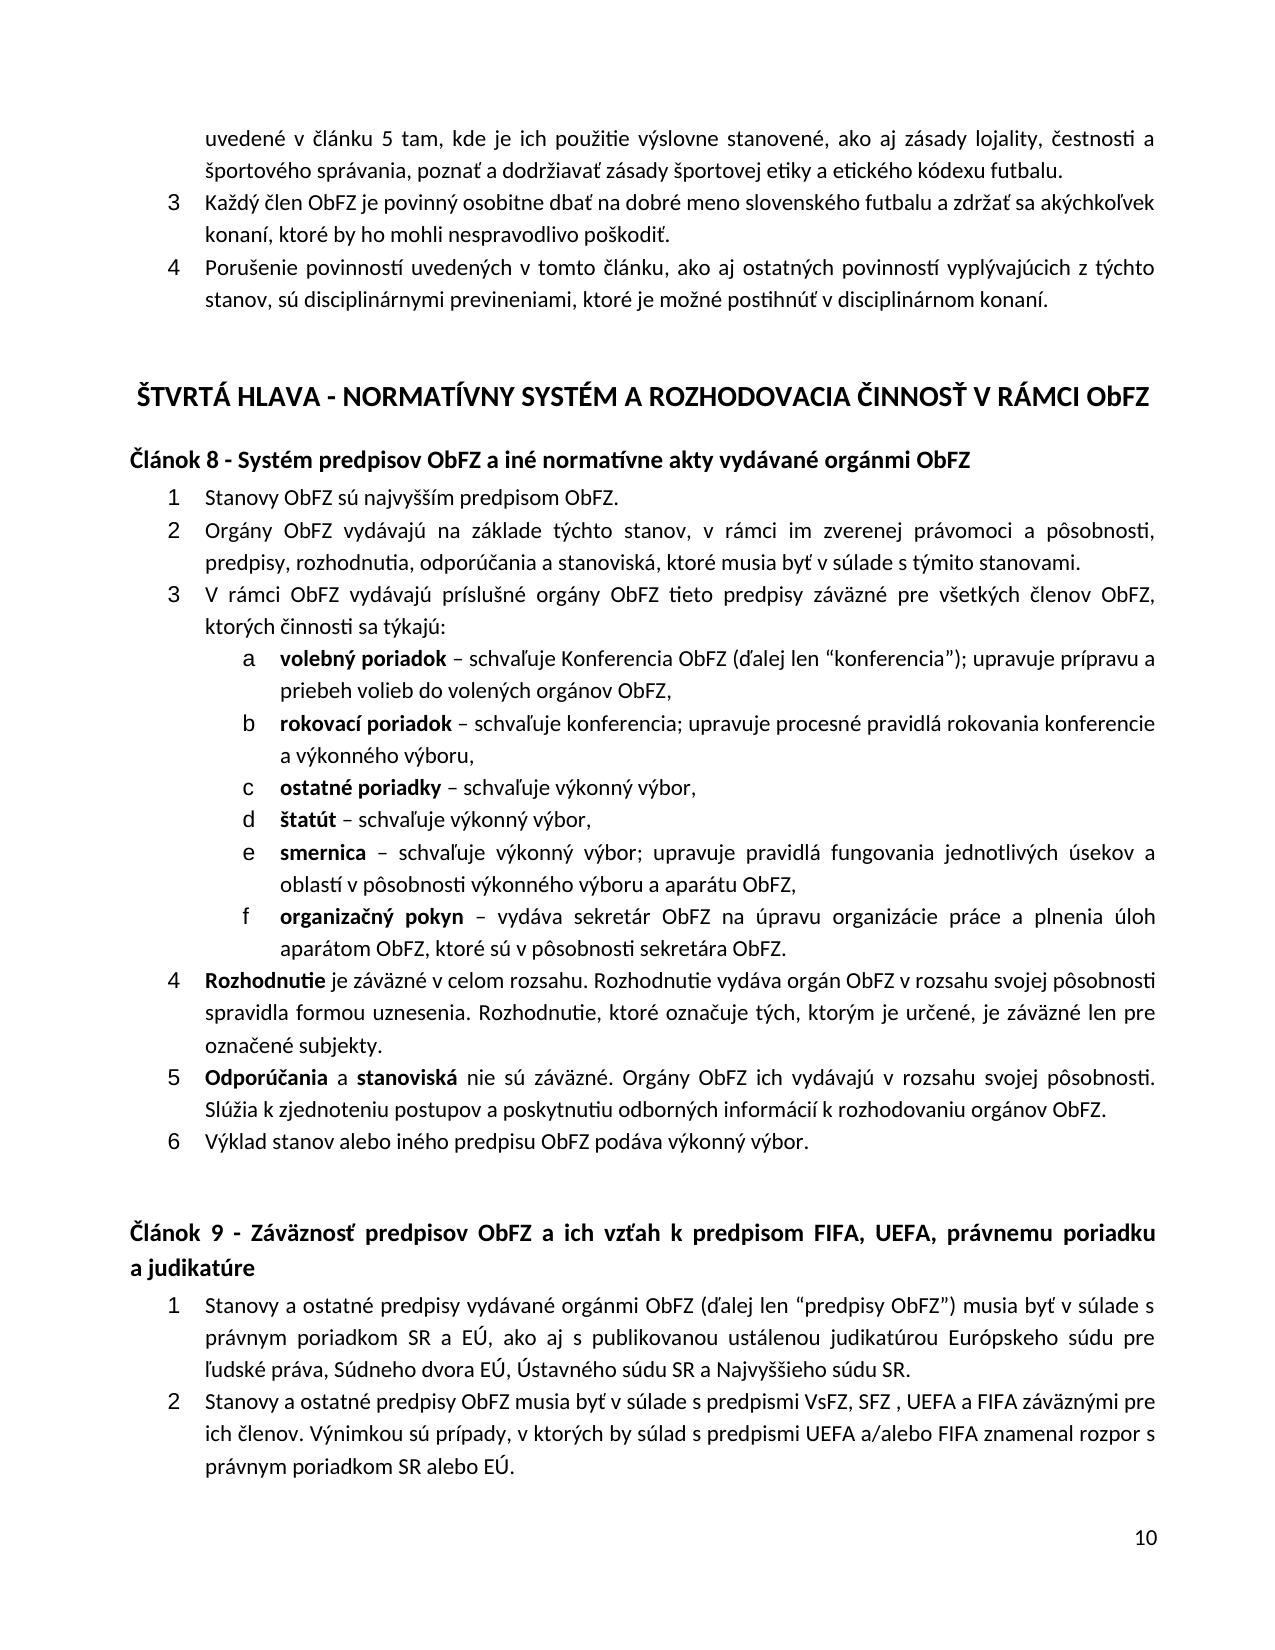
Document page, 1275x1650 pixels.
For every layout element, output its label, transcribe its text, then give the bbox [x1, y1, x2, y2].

list Každý člen ObFZ je povinný osobitne dbať na dobré meno slovenského futbalu a zdržať sa akýchkoľvek konaní, ktoré by ho mohli nespravodlivo poškodiť. [167, 188, 1157, 248]
list Rozhodnutie je záväzné v celom rozsahu. Rozhodnutie vydáva orgán ObFZ v rozsahu svojej pôsobnosti spravidla formou uznesenia. Rozhodnutie, ktoré označuje tých, ktorým je určené, je záväzné len pre označené subjekty. [167, 966, 1157, 1059]
list Orgány ObFZ vydávajú na základe týchto stanov, v rámci im zverenej právomoci a pôsobnosti, predpisy, rozhodnutia, odporúčania a stanoviská, ktoré musia byť v súlade s týmito stanovami. [167, 516, 1157, 576]
subtitle Článok 8 - Systém predpisov ObFZ a iné normatívne akty vydávané orgánmi ObFZ [130, 444, 1157, 475]
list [167, 124, 1157, 184]
list Stanovy ObFZ sú najvyšším predpisom ObFZ. [167, 483, 1157, 512]
list Odporúčania a stanoviská nie sú záväzné. Orgány ObFZ ich vydávajú v rozsahu svojej pôsobnosti. Slúžia k zjednoteniu postupov a poskytnutiu odborných informácií k rozhodovaniu orgánov ObFZ. [167, 1063, 1157, 1123]
list ostatné poriadky – schvaľuje výkonný výbor, [242, 773, 1157, 801]
list smernica – schvaľuje výkonný výbor; upravuje pravidlá fungovania jednotlivých úsekov a oblastí v pôsobnosti výkonného výboru a aparátu ObFZ, [242, 838, 1157, 898]
list V rámci ObFZ vydávajú príslušné orgány ObFZ tieto predpisy záväzné pre všetkých členov ObFZ, ktorých činnosti sa týkajú: [167, 580, 1157, 640]
list volebný poriadok – schvaľuje Konferencia ObFZ (ďalej len “konferencia”); upravuje prípravu a priebeh volieb do volených orgánov ObFZ, [242, 644, 1157, 705]
list organizačný pokyn – vydáva sekretár ObFZ na úpravu organizácie práce a plnenia úloh aparátom ObFZ, ktoré sú v pôsobnosti sekretára ObFZ. [242, 902, 1157, 962]
list Stanovy a ostatné predpisy ObFZ musia byť v súlade s predpismi VsFZ, SFZ , UEFA a FIFA záväznými pre ich členov. Výnimkou sú prípady, v ktorých by súlad s predpismi UEFA a/alebo FIFA znamenal rozpor s právnym poriadkom SR alebo EÚ. [167, 1387, 1157, 1480]
subtitle Článok 9 - Záväznosť predpisov ObFZ a ich vzťah k predpisom FIFA, UEFA, právnemu poriadku a judikatúre [130, 1217, 1157, 1282]
list štatút – schvaľuje výkonný výbor, [242, 805, 1157, 833]
list Porušenie povinností uvedených v tomto článku, ako aj ostatných povinností vyplývajúcich z týchto stanov, sú disciplinárnymi previneniami, ktoré je možné postihnúť v disciplinárnom konaní. [167, 253, 1157, 313]
subtitle ŠTVRTÁ HLAVA - NORMATÍVNY SYSTÉM A ROZHODOVACIA ČINNOSŤ V RÁMCI ObFZ [130, 378, 1157, 414]
list Stanovy a ostatné predpisy vydávané orgánmi ObFZ (ďalej len “predpisy ObFZ”) musia byť v súlade s právnym poriadkom SR a EÚ, ako aj s publikovanou ustálenou judikatúrou Európskeho súdu pre ľudské práva, Súdneho dvora EÚ, Ústavného súdu SR a Najvyššieho súdu SR. [167, 1291, 1157, 1383]
list rokovací poriadok – schvaľuje konferencia; upravuje procesné pravidlá rokovania konferencie a výkonného výboru, [242, 709, 1157, 769]
list Výklad stanov alebo iného predpisu ObFZ podáva výkonný výbor. [167, 1127, 1157, 1187]
